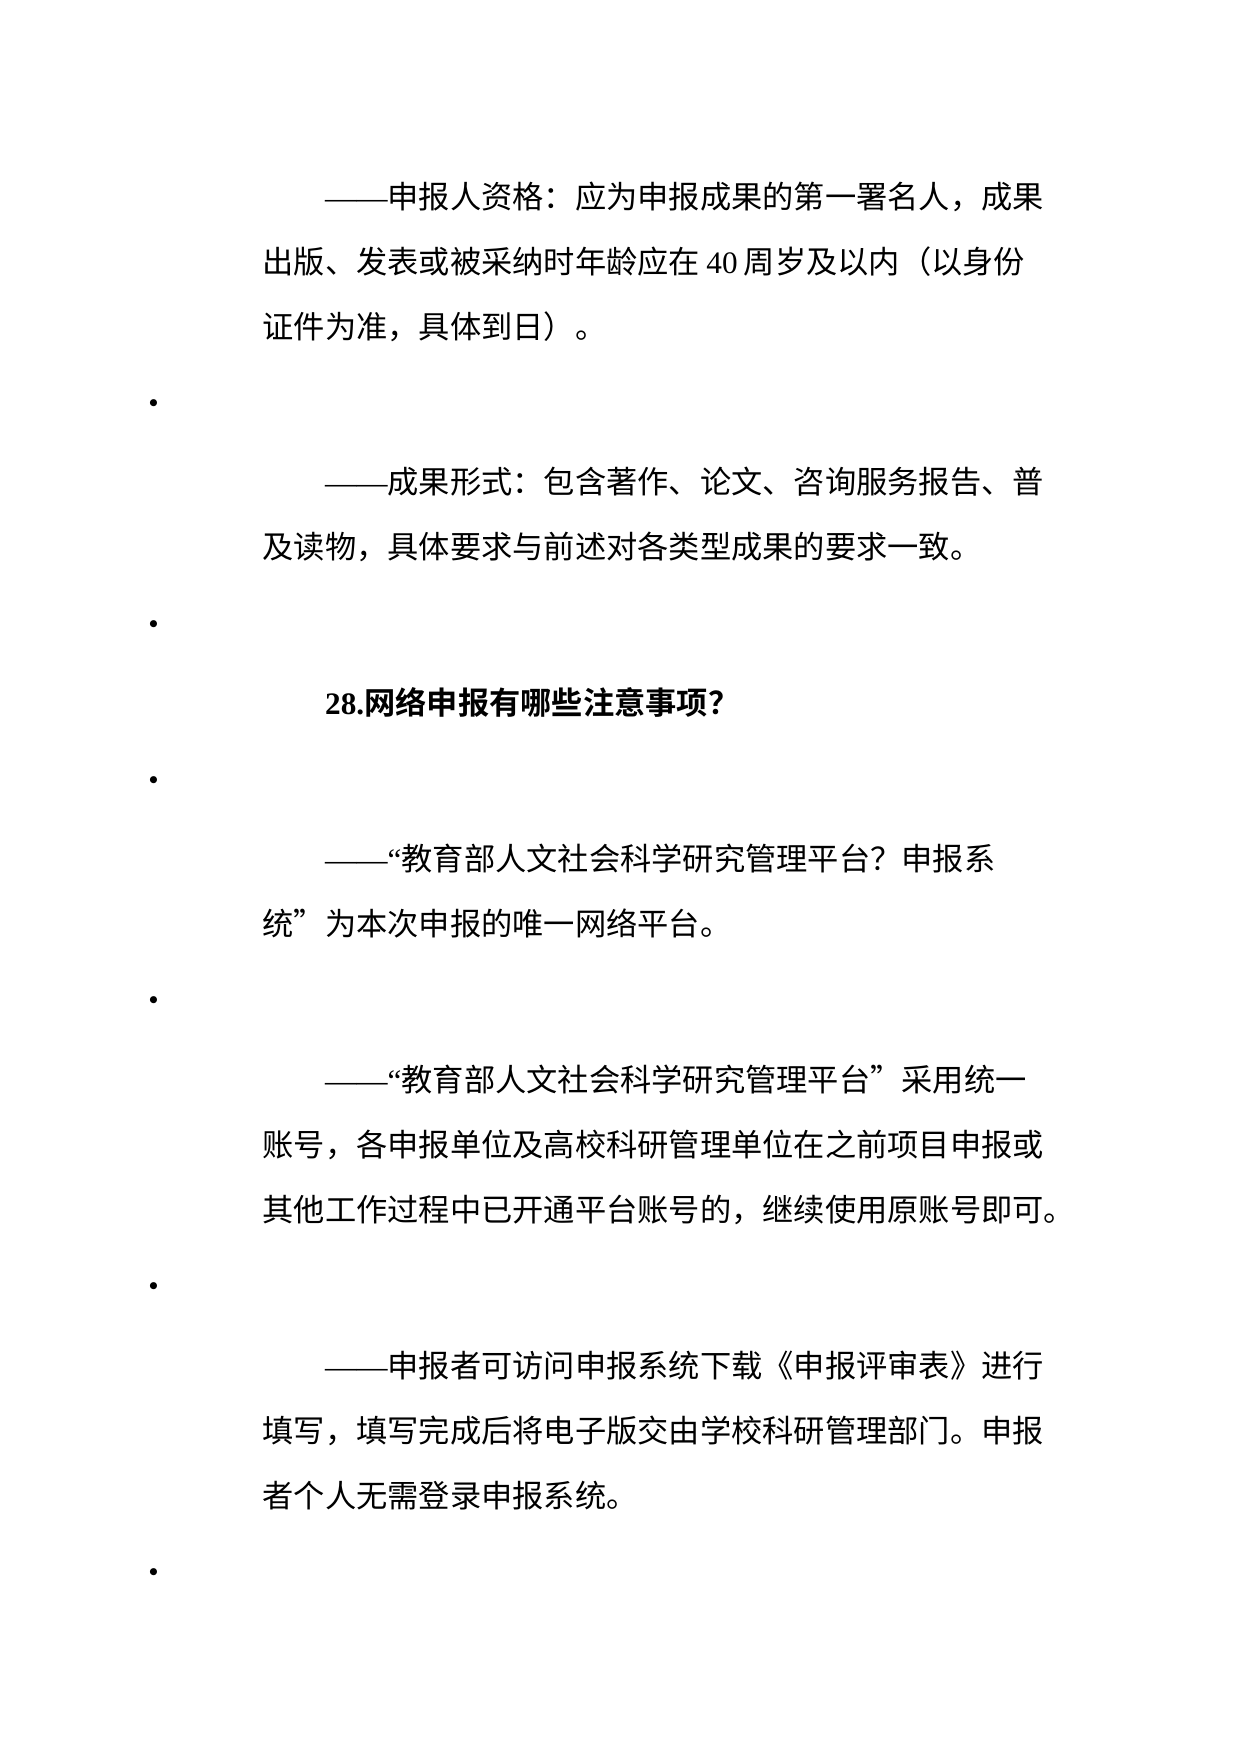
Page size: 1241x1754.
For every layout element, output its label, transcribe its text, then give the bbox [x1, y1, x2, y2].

text ——“教育部人文社会科学研究管理平台”采用统一账号，各申报单位及高校科研管理单位在之前项目申报或其他工作过程中已开通平台账号的，继续使用原账号即可。 [262, 1045, 1053, 1240]
text ——“教育部人文社会科学研究管理平台？申报系统”为本次申报的唯一网络平台。 [262, 824, 1053, 954]
text 28.网络申报有哪些注意事项？ [262, 669, 1053, 734]
text ——申报者可访问申报系统下载《申报评审表》进行填写，填写完成后将电子版交由学校科研管理部门。申报者个人无需登录申报系统。 [262, 1331, 1053, 1526]
text ——成果形式：包含著作、论文、咨询服务报告、普及读物，具体要求与前述对各类型成果的要求一致。 [262, 448, 1053, 578]
text ——申报人资格：应为申报成果的第一署名人，成果出版、发表或被采纳时年龄应在40周岁及以内（以身份证件为准，具体到日）。 [262, 162, 1053, 357]
